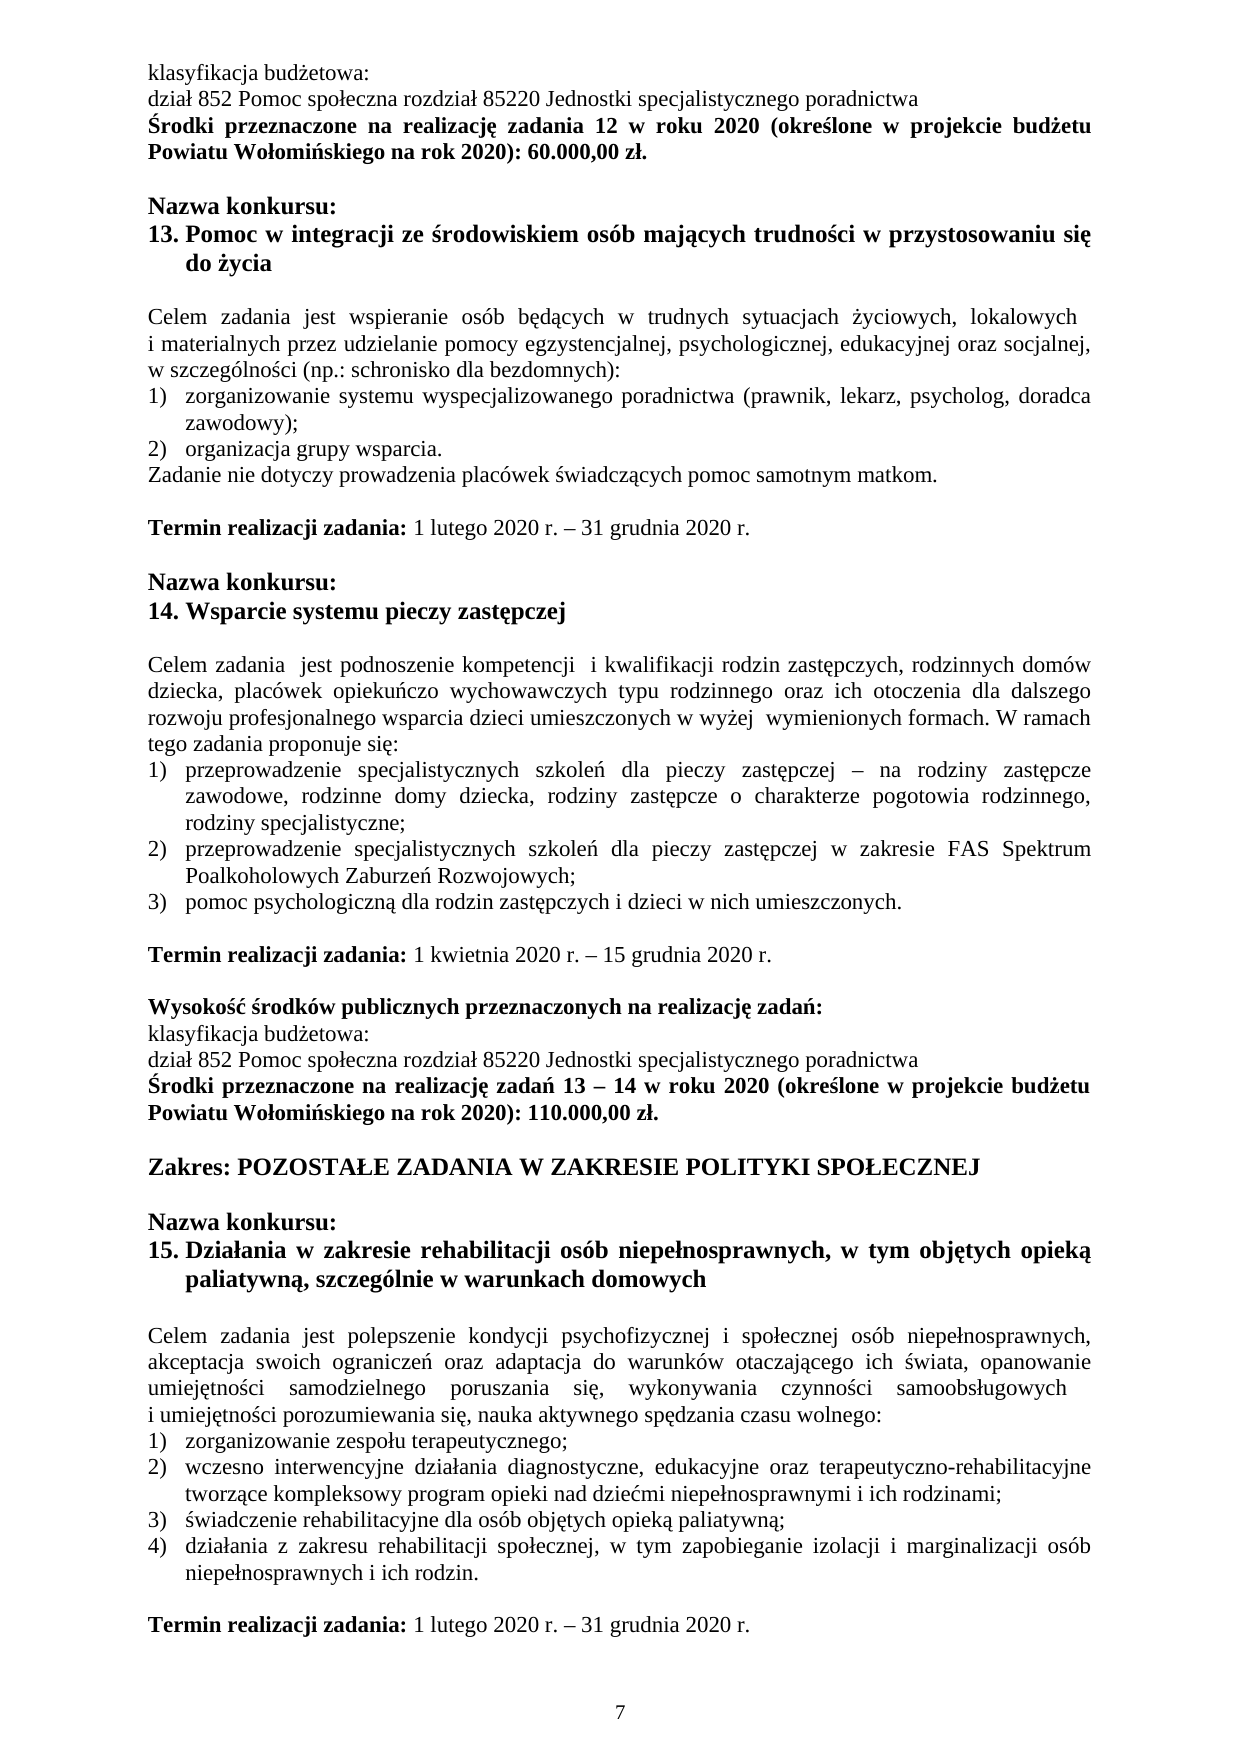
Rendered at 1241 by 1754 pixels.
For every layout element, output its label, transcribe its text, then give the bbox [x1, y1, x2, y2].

list przeprowadzenie specjalistycznych szkoleń dla pieczy zastępczej – na rodziny zastępcze zawodowe, rodzinne domy dziecka, rodziny zastępcze o charakterze pogotowia rodzinnego, rodziny specjalistyczne; [148, 756, 1092, 835]
list Wsparcie systemu pieczy zastępczej [148, 596, 1092, 624]
list świadczenie rehabilitacyjne dla osób objętych opieką paliatywną; [148, 1506, 1092, 1532]
text Nazwa konkursu: [148, 191, 1092, 219]
text Termin realizacji zadania: 1 kwietnia 2020 r. – 15 grudnia 2020 r. [148, 941, 1092, 967]
list wczesno interwencyjne działania diagnostyczne, edukacyjne oraz terapeutyczno-rehabilitacyjne tworzące kompleksowy program opieki nad dziećmi niepełnosprawnymi i ich rodzinami; [148, 1453, 1092, 1506]
text Zadanie nie dotyczy prowadzenia placówek świadczących pomoc samotnym matkom. [148, 462, 1092, 488]
text Zakres: POZOSTAŁE ZADANIA W ZAKRESIE POLITYKI SPOŁECZNEJ [148, 1152, 1092, 1180]
text Celem zadania jest podnoszenie kompetencji i kwalifikacji rodzin zastępczych, rodzinnych domów dziecka, placówek opiekuńczo wychowawczych typu rodzinnego oraz ich otoczenia dla dalszego rozwoju profesjonalnego wsparcia dzieci umieszczonych w wyżej wymienionych formach. W ramach tego zadania proponuje się: [148, 651, 1092, 756]
list zorganizowanie systemu wyspecjalizowanego poradnictwa (prawnik, lekarz, psycholog, doradca zawodowy); [148, 382, 1092, 435]
text Termin realizacji zadania: 1 lutego 2020 r. – 31 grudnia 2020 r. [148, 514, 1092, 541]
list zorganizowanie zespołu terapeutycznego; [148, 1427, 1092, 1453]
list przeprowadzenie specjalistycznych szkoleń dla pieczy zastępczej w zakresie FAS Spektrum Poalkoholowych Zaburzeń Rozwojowych; [148, 835, 1092, 888]
list pomoc psychologiczną dla rodzin zastępczych i dzieci w nich umieszczonych. [148, 888, 1092, 914]
list działania z zakresu rehabilitacji społecznej, w tym zapobieganie izolacji i marginalizacji osób niepełnosprawnych i ich rodzin. [148, 1532, 1092, 1585]
list Działania w zakresie rehabilitacji osób niepełnosprawnych, w tym objętych opieką paliatywną, szczególnie w warunkach domowych [148, 1235, 1092, 1293]
text Nazwa konkursu: [148, 1207, 1092, 1235]
text dział 852 Pomoc społeczna rozdział 85220 Jednostki specjalistycznego poradnictwa [148, 85, 1092, 112]
text Nazwa konkursu: [148, 567, 1092, 596]
text Wysokość środków publicznych przeznaczonych na realizację zadań: [148, 993, 1092, 1020]
text Środki przeznaczone na realizację zadania 12 w roku 2020 (określone w projekcie budżetu Powiatu Wołomińskiego na rok 2020): 60.000,00 zł. [148, 112, 1092, 164]
text dział 852 Pomoc społeczna rozdział 85220 Jednostki specjalistycznego poradnictwa [148, 1046, 1092, 1072]
list Pomoc w integracji ze środowiskiem osób mających trudności w przystosowaniu się do życia [148, 219, 1092, 277]
text Celem zadania jest wspieranie osób będących w trudnych sytuacjach życiowych, lokalowych i materialnych przez udzielanie pomocy egzystencjalnej, psychologicznej, edukacyjnej oraz socjalnej, w szczególności (np.: schronisko dla bezdomnych): [148, 303, 1092, 382]
text Celem zadania jest polepszenie kondycji psychofizycznej i społecznej osób niepełnosprawnych, akceptacja swoich ograniczeń oraz adaptacja do warunków otaczającego ich świata, opanowanie umiejętności samodzielnego poruszania się, wykonywania czynności samoobsługowych i umiejętności porozumiewania się, nauka aktywnego spędzania czasu wolnego: [148, 1322, 1092, 1427]
text Termin realizacji zadania: 1 lutego 2020 r. – 31 grudnia 2020 r. [148, 1612, 1092, 1638]
text Środki przeznaczone na realizację zadań 13 – 14 w roku 2020 (określone w projekcie budżetu Powiatu Wołomińskiego na rok 2020): 110.000,00 zł. [148, 1072, 1092, 1125]
text klasyfikacja budżetowa: [148, 1020, 1092, 1046]
list organizacja grupy wsparcia. [148, 435, 1092, 462]
text klasyfikacja budżetowa: [148, 59, 1092, 85]
